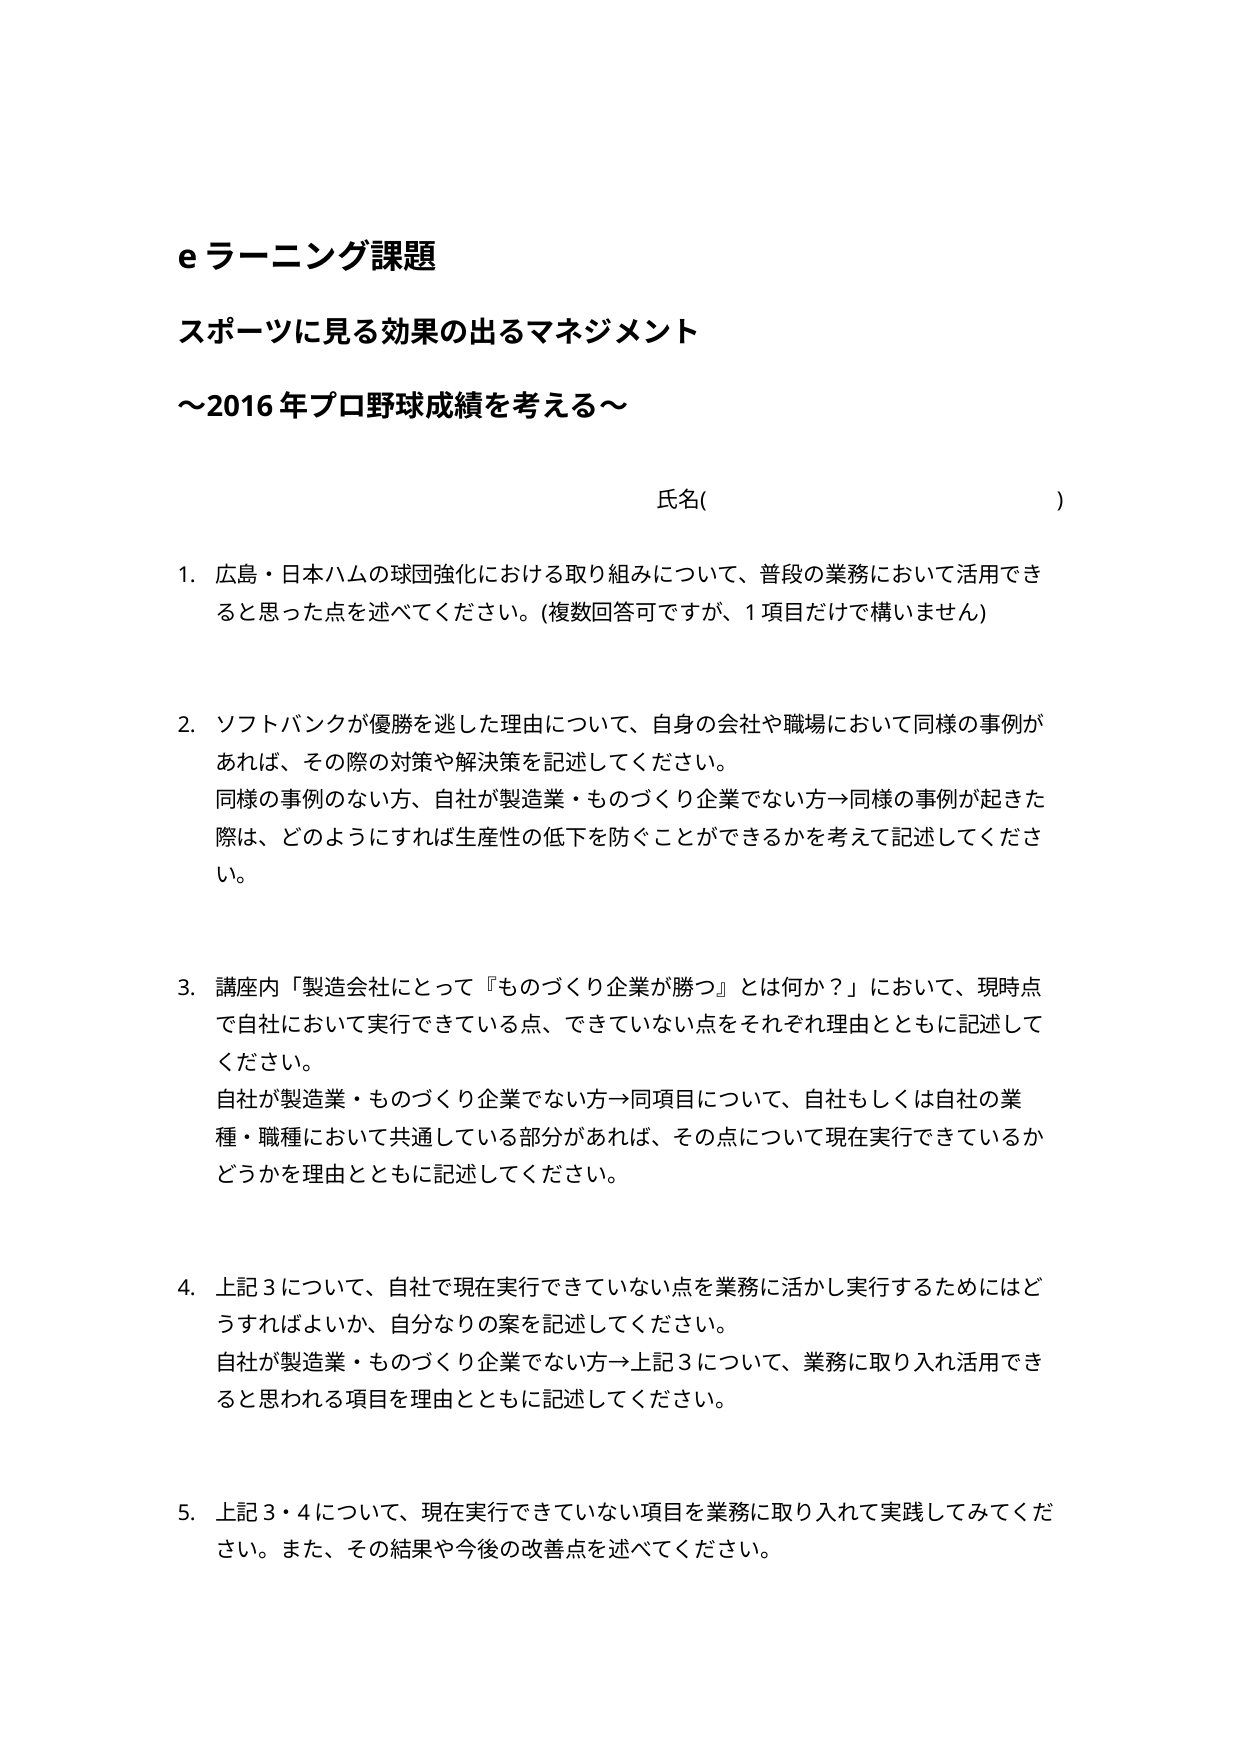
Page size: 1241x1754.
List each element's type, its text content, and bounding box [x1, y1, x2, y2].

list 上記3について、自社で現在実行できていない点を業務に活かし実行するためにはどうすればよいか、自分なりの案を記述してください。 [177, 1267, 1063, 1342]
list 自社が製造業・ものづくり企業でない方→同項目について、自社もしくは自社の業種・職種において共通している部分があれば、その点について現在実行できているかどうかを理由とともに記述してください。 [215, 1079, 1063, 1192]
list 広島・日本ハムの球団強化における取り組みについて、普段の業務において活用できると思った点を述べてください。(複数回答可ですが、1項目だけで構いません) [177, 554, 1063, 629]
text 氏名( ) [177, 479, 1063, 517]
text スポーツに見る効果の出るマネジメント [177, 292, 1063, 367]
text ～2016年プロ野球成績を考える～ [177, 367, 1063, 442]
text eラーニング課題 [177, 217, 1063, 292]
list 同様の事例のない方、自社が製造業・ものづくり企業でない方→同様の事例が起きた際は、どのようにすれば生産性の低下を防ぐことができるかを考えて記述してください。 [215, 779, 1063, 892]
list ソフトバンクが優勝を逃した理由について、自身の会社や職場において同様の事例があれば、その際の対策や解決策を記述してください。 [177, 704, 1063, 779]
list 自社が製造業・ものづくり企業でない方→上記３について、業務に取り入れ活用できると思われる項目を理由とともに記述してください。 [215, 1342, 1063, 1417]
list 上記3・4について、現在実行できていない項目を業務に取り入れて実践してみてください。また、その結果や今後の改善点を述べてください。 [177, 1492, 1063, 1567]
list 講座内「製造会社にとって『ものづくり企業が勝つ』とは何か？」において、現時点で自社において実行できている点、できていない点をそれぞれ理由とともに記述してください。 [177, 967, 1063, 1079]
